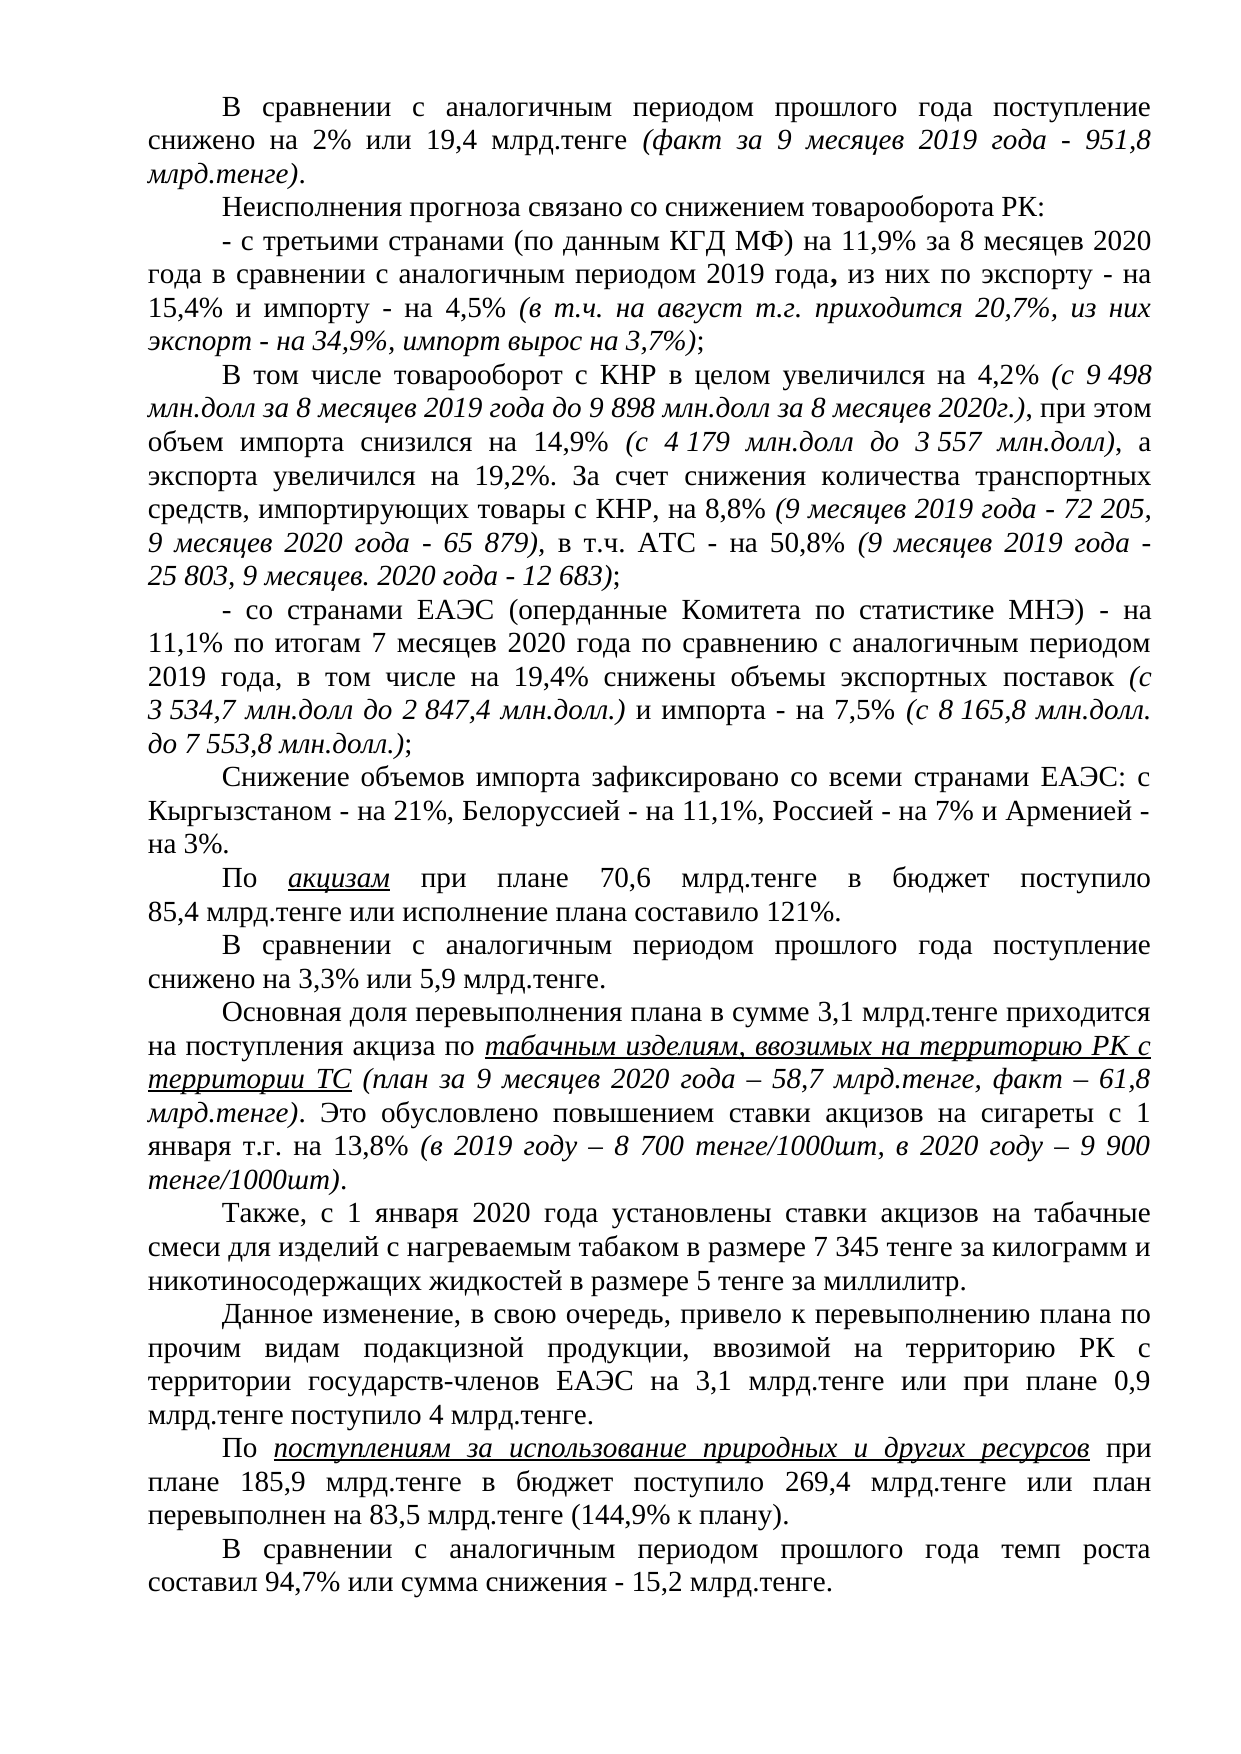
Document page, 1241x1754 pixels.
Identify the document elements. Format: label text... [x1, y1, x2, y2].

text - с третьими странами (по данным КГД МФ) на 11,9% за 8 месяцев 2020 года в сравнении с аналогичным периодом 2019 года, из них по экспорту - на 15,4% и импорту - на 4,5% (в т.ч. на август т.г. приходится 20,7%, из них экспорт - на 34,9%, импорт вырос на 3,7%); [148, 223, 1152, 357]
text Данное изменение, в свою очередь, привело к перевыполнению плана по прочим видам подакцизной продукции, ввозимой на территорию РК с территории государств-членов ЕАЭС на 3,1 млрд.тенге или при плане 0,9 млрд.тенге поступило 4 млрд.тенге. [148, 1296, 1152, 1430]
text В сравнении с аналогичным периодом прошлого года поступление снижено на 2% или 19,4 млрд.тенге (факт за 9 месяцев 2019 года - 951,8 млрд.тенге). [148, 89, 1152, 189]
text - со странами ЕАЭС (оперданные Комитета по статистике МНЭ) - на 11,1% по итогам 7 месяцев 2020 года по сравнению с аналогичным периодом 2019 года, в том числе на 19,4% снижены объемы экспортных поставок (с 3 534,7 млн.долл до 2 847,4 млн.долл.) и импорта - на 7,5% (с 8 165,8 млн.долл. до 7 553,8 млн.долл.); [148, 592, 1152, 759]
text По поступлениям за использование природных и других ресурсов при плане 185,9 млрд.тенге в бюджет поступило 269,4 млрд.тенге или план перевыполнен на 83,5 млрд.тенге (144,9% к плану). [148, 1430, 1152, 1531]
text Снижение объемов импорта зафиксировано со всеми странами ЕАЭС: с Кыргызстаном - на 21%, Белоруссией - на 11,1%, Россией - на 7% и Арменией - на 3%. [148, 759, 1152, 860]
text По акцизам при плане 70,6 млрд.тенге в бюджет поступило 85,4 млрд.тенге или исполнение плана составило 121%. [148, 860, 1152, 927]
text В том числе товарооборот с КНР в целом увеличился на 4,2% (с 9 498 млн.долл за 8 месяцев 2019 года до 9 898 млн.долл за 8 месяцев 2020г.), при этом объем импорта снизился на 14,9% (с 4 179 млн.долл до 3 557 млн.долл), а экспорта увеличился на 19,2%. За счет снижения количества транспортных средств, импортирующих товары с КНР, на 8,8% (9 месяцев 2019 года - 72 205, 9 месяцев 2020 года - 65 879), в т.ч. АТС - на 50,8% (9 месяцев 2019 года - 25 803, 9 месяцев. 2020 года - 12 683); [148, 357, 1152, 592]
text Неисполнения прогноза связано со снижением товарооборота РК: [148, 189, 1152, 223]
text Основная доля перевыполнения плана в сумме 3,1 млрд.тенге приходится на поступления акциза по табачным изделиям, ввозимых на территорию РК с территории ТС (план за 9 месяцев 2020 года – 58,7 млрд.тенге, факт – 61,8 млрд.тенге). Это обусловлено повышением ставки акцизов на сигареты с 1 января т.г. на 13,8% (в 2019 году – 8 700 тенге/1000шт, в 2020 году – 9 900 тенге/1000шт). [148, 994, 1152, 1196]
text Также, с 1 января 2020 года установлены ставки акцизов на табачные смеси для изделий с нагреваемым табаком в размере 7 345 тенге за килограмм и никотиносодержащих жидкостей в размере 5 тенге за миллилитр. [148, 1196, 1152, 1296]
text В сравнении с аналогичным периодом прошлого года темп роста составил 94,7% или сумма снижения - 15,2 млрд.тенге. [148, 1531, 1152, 1663]
text В сравнении с аналогичным периодом прошлого года поступление снижено на 3,3% или 5,9 млрд.тенге. [148, 927, 1152, 994]
